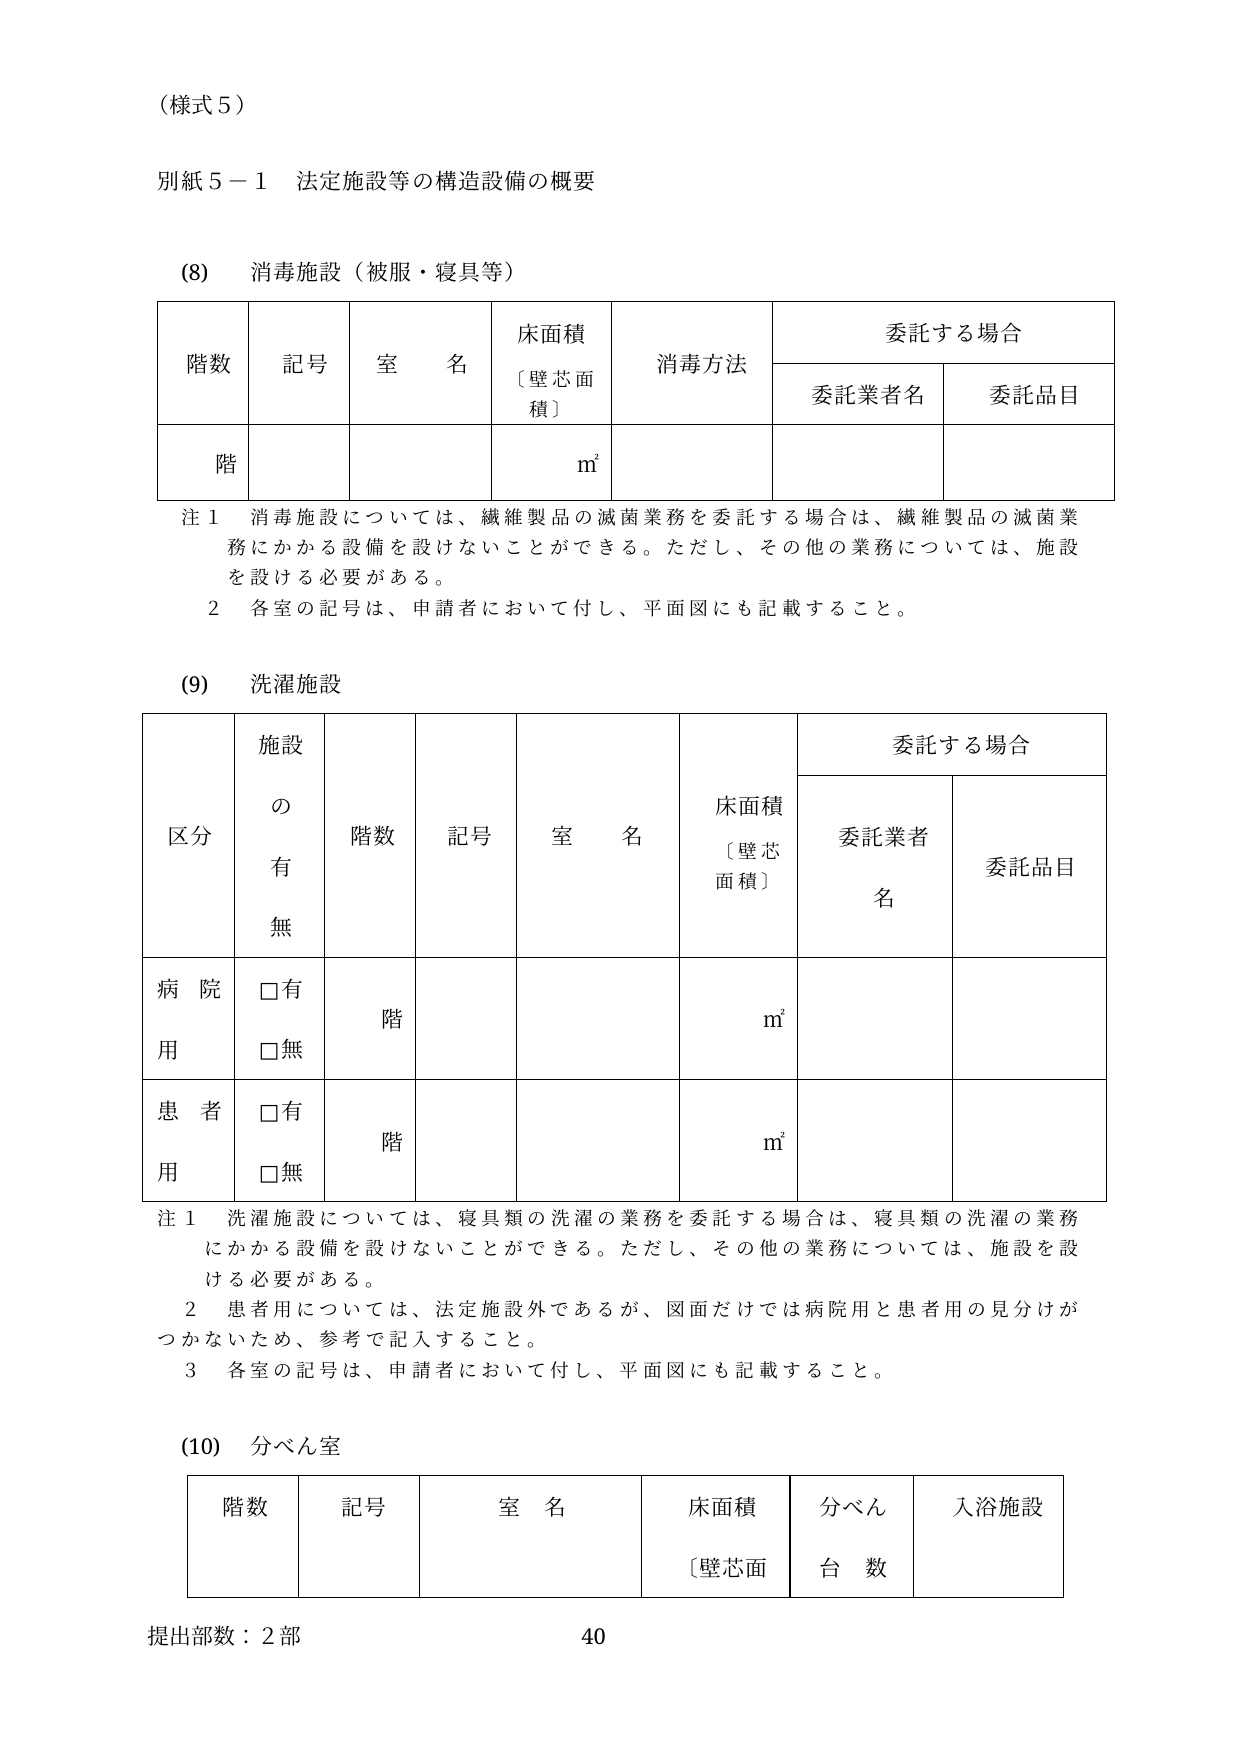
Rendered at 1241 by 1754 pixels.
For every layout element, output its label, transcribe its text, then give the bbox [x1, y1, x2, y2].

table_header 委託する場合 [773, 302, 1114, 363]
table_header 区分 [143, 714, 234, 957]
table_cell 委託品目 [944, 364, 1114, 424]
table_header 階数 [188, 1476, 298, 1597]
table_cell [416, 958, 516, 1079]
table_header 階数 [158, 302, 248, 424]
table_header 室 名 [350, 302, 491, 424]
table_cell [798, 958, 952, 1079]
table_cell 階 [325, 958, 415, 1079]
table_header 床面積 〔壁芯面積〕 [642, 1476, 789, 1597]
text (9) 洗濯施設 [158, 652, 1083, 713]
text 別紙５－１ 法定施設等の構造設備の概要 [158, 149, 1083, 210]
table_cell [944, 425, 1114, 500]
text ２ 患者用については、法定施設外であるが、図面だけでは病院用と患者用の見分けがつかないため、参考で記入すること。 [158, 1293, 1083, 1354]
table_cell □有 □無 [235, 958, 324, 1079]
table_cell □有 □無 [235, 1080, 324, 1201]
text 注１ 消毒施設については、繊維製品の滅菌業務を委託する場合は、繊維製品の滅菌業務にかかる設備を設けないことができる。ただし、その他の業務については、施設を設ける必要がある。 [178, 501, 1083, 592]
table_cell 階 [325, 1080, 415, 1201]
table_cell [953, 1080, 1106, 1201]
table_header 室 名 [517, 714, 679, 957]
table_header 入浴施設 [914, 1476, 1063, 1597]
table_header 床面積 〔壁芯面積〕 [492, 302, 611, 424]
table_header 委託する場合 [798, 714, 1106, 775]
table_cell [416, 1080, 516, 1201]
table_header 記号 [299, 1476, 419, 1597]
text (8) 消毒施設（被服・寝具等） [158, 240, 1083, 301]
text (10) 分べん室 [158, 1414, 1083, 1475]
text ３ 各室の記号は、申請者において付し、平面図にも記載すること。 [158, 1354, 1083, 1384]
table_cell 階 [158, 425, 248, 500]
table_header 室 名 [420, 1476, 641, 1597]
text ２ 各室の記号は、申請者において付し、平面図にも記載すること。 [198, 592, 1083, 622]
table_cell 委託業者名 [773, 364, 943, 424]
table_cell [517, 1080, 679, 1201]
table_header 分べん 台 数 [791, 1476, 913, 1597]
table_cell [249, 425, 349, 500]
table_cell ㎡ [680, 958, 797, 1079]
table_cell 委託業者名 [798, 776, 952, 957]
table_header 施設の 有 無 [235, 714, 324, 957]
table_cell [798, 1080, 952, 1201]
table_cell [612, 425, 772, 500]
table_header 床面積 〔壁芯面積〕 [680, 714, 797, 957]
table_cell [953, 958, 1106, 1079]
table_header 記号 [249, 302, 349, 424]
table_header 階数 [325, 714, 415, 957]
table_cell ㎡ [680, 1080, 797, 1201]
table_cell 病院用 [143, 958, 234, 1079]
table_cell [773, 425, 943, 500]
text 注１ 洗濯施設については、寝具類の洗濯の業務を委託する場合は、寝具類の洗濯の業務にかかる設備を設けないことができる。ただし、その他の業務については、施設を設ける必要がある。 [158, 1202, 1083, 1293]
table_header 消毒方法 [612, 302, 772, 424]
table_cell [517, 958, 679, 1079]
table_cell 患者用 [143, 1080, 234, 1201]
table_header 記号 [416, 714, 516, 957]
table_cell ㎡ [492, 425, 611, 500]
table_cell 委託品目 [953, 776, 1106, 957]
table_cell [350, 425, 491, 500]
